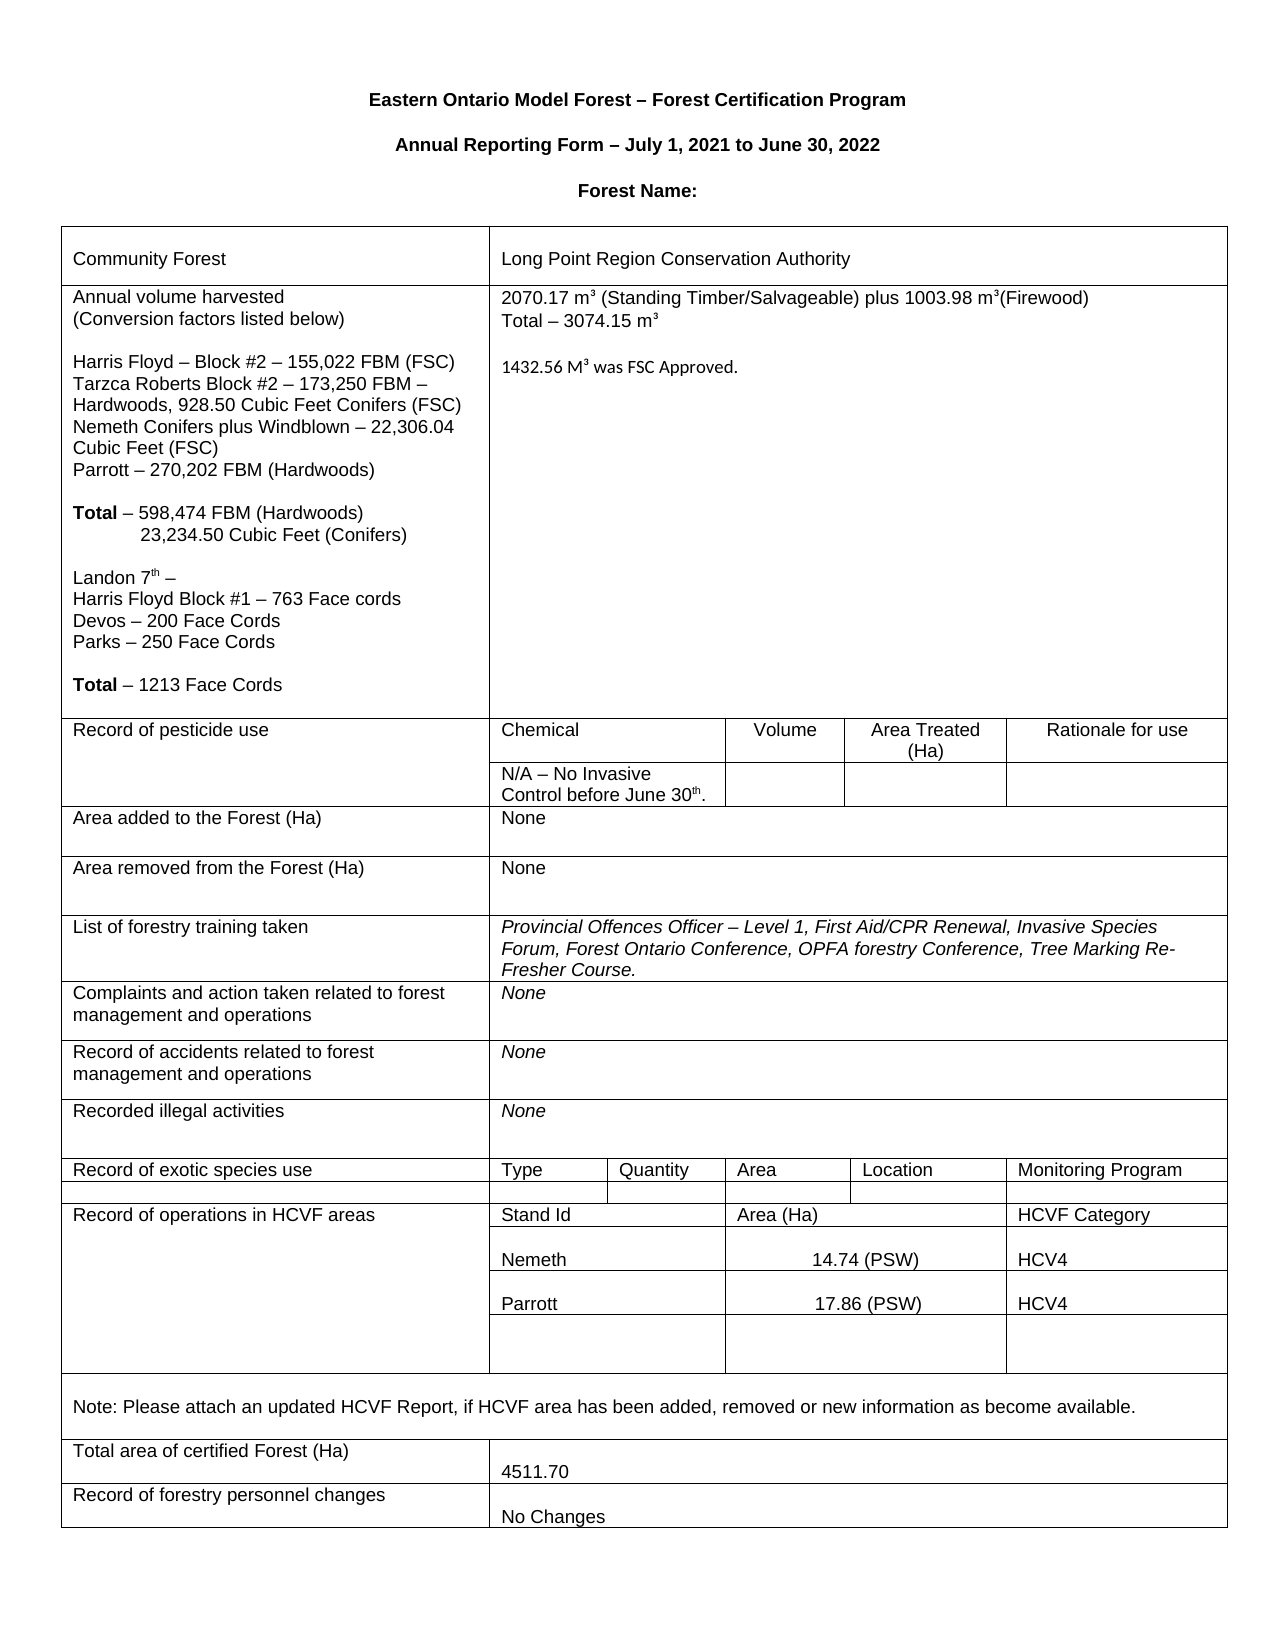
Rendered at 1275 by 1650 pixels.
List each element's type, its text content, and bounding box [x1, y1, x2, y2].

text Annual Reporting Form – July 1, 2021 to June 30, 2022 [150, 134, 1125, 156]
table_cell Nemeth [490, 1227, 725, 1270]
table_cell Total area of certified Forest (Ha) [62, 1440, 489, 1483]
table_cell Location [851, 1159, 1006, 1181]
table_cell Chemical [490, 719, 725, 762]
table_cell [490, 1315, 725, 1373]
table_cell HCVF Category [1007, 1204, 1227, 1226]
table_cell Rationale for use [1007, 719, 1227, 762]
table_cell Complaints and action taken related to forest management and operations [62, 982, 489, 1040]
table_cell Area added to the Forest (Ha) [62, 807, 489, 856]
table_cell Volume [726, 719, 844, 762]
table_cell Record of pesticide use [62, 719, 489, 806]
table_cell Record of accidents related to forest management and operations [62, 1041, 489, 1099]
table_cell None [490, 807, 1227, 856]
text Eastern Ontario Model Forest – Forest Certification Program [150, 89, 1125, 110]
table_cell [1007, 763, 1227, 806]
table_cell Parrott [490, 1271, 725, 1314]
table_cell Area [726, 1159, 850, 1181]
table_cell Stand Id [490, 1204, 725, 1226]
table_cell [726, 763, 844, 806]
table_cell Record of exotic species use [62, 1159, 489, 1181]
table_cell 4511.70 [490, 1440, 1227, 1483]
table_cell Quantity [608, 1159, 725, 1181]
table_cell HCV4 [1007, 1227, 1227, 1270]
table_cell No Changes [490, 1484, 1227, 1527]
table_header Long Point Region Conservation Authority [490, 227, 1227, 285]
table_cell HCV4 [1007, 1271, 1227, 1314]
table_cell [1007, 1315, 1227, 1373]
table_cell None [490, 857, 1227, 915]
table_cell 14.74 (PSW) [726, 1227, 1006, 1270]
table_cell Provincial Offences Officer – Level 1, First Aid/CPR Renewal, Invasive Species Forum, Forest Ontario Conference, OPFA forestry Conference, Tree Marking Re-Fresher Course. [490, 916, 1227, 981]
table_cell 17.86 (PSW) [726, 1271, 1006, 1314]
text Forest Name: [150, 180, 1125, 201]
table_cell [845, 763, 1006, 806]
table_cell [726, 1315, 1006, 1373]
table_cell List of forestry training taken [62, 916, 489, 981]
table_cell [608, 1182, 725, 1203]
table_cell [726, 1182, 850, 1203]
table_cell Monitoring Program [1007, 1159, 1227, 1181]
table_cell Area removed from the Forest (Ha) [62, 857, 489, 915]
table_cell Note: Please attach an updated HCVF Report, if HCVF area has been added, removed or new information as become available. [62, 1374, 1227, 1439]
table_cell [62, 1182, 489, 1203]
table_cell Type [490, 1159, 607, 1181]
table_cell Record of operations in HCVF areas [62, 1204, 489, 1373]
table_cell [1007, 1182, 1227, 1203]
table_cell Area Treated (Ha) [845, 719, 1006, 762]
table_cell 2070.17 m³ (Standing Timber/Salvageable) plus 1003.98 m³(Firewood) Total – 3074.15 m³ 1432.56 M³ was FSC Approved. [490, 286, 1227, 717]
table_cell Annual volume harvested (Conversion factors listed below) Harris Floyd – Block #2 – 155,022 FBM (FSC) Tarzca Roberts Block #2 – 173,250 FBM – Hardwoods, 928.50 Cubic Feet Conifers (FSC) Nemeth Conifers plus Windblown – 22,306.04 Cubic Feet (FSC) Parrott – 270,202 FBM (Hardwoods) Total – 598,474 FBM (Hardwoods) 23,234.50 Cubic Feet (Conifers) Landon 7th – Harris Floyd Block #1 – 763 Face cords Devos – 200 Face Cords Parks – 250 Face Cords Total – 1213 Face Cords [62, 286, 489, 717]
table_cell Record of forestry personnel changes [62, 1484, 489, 1527]
table_cell Area (Ha) [726, 1204, 1006, 1226]
table_cell None [490, 1100, 1227, 1158]
table_cell Recorded illegal activities [62, 1100, 489, 1158]
table_cell None [490, 1041, 1227, 1099]
table_cell None [490, 982, 1227, 1040]
table_header Community Forest [62, 227, 489, 285]
table_cell N/A – No Invasive Control before June 30th. [490, 763, 725, 806]
table_cell [851, 1182, 1006, 1203]
table_cell [490, 1182, 607, 1203]
